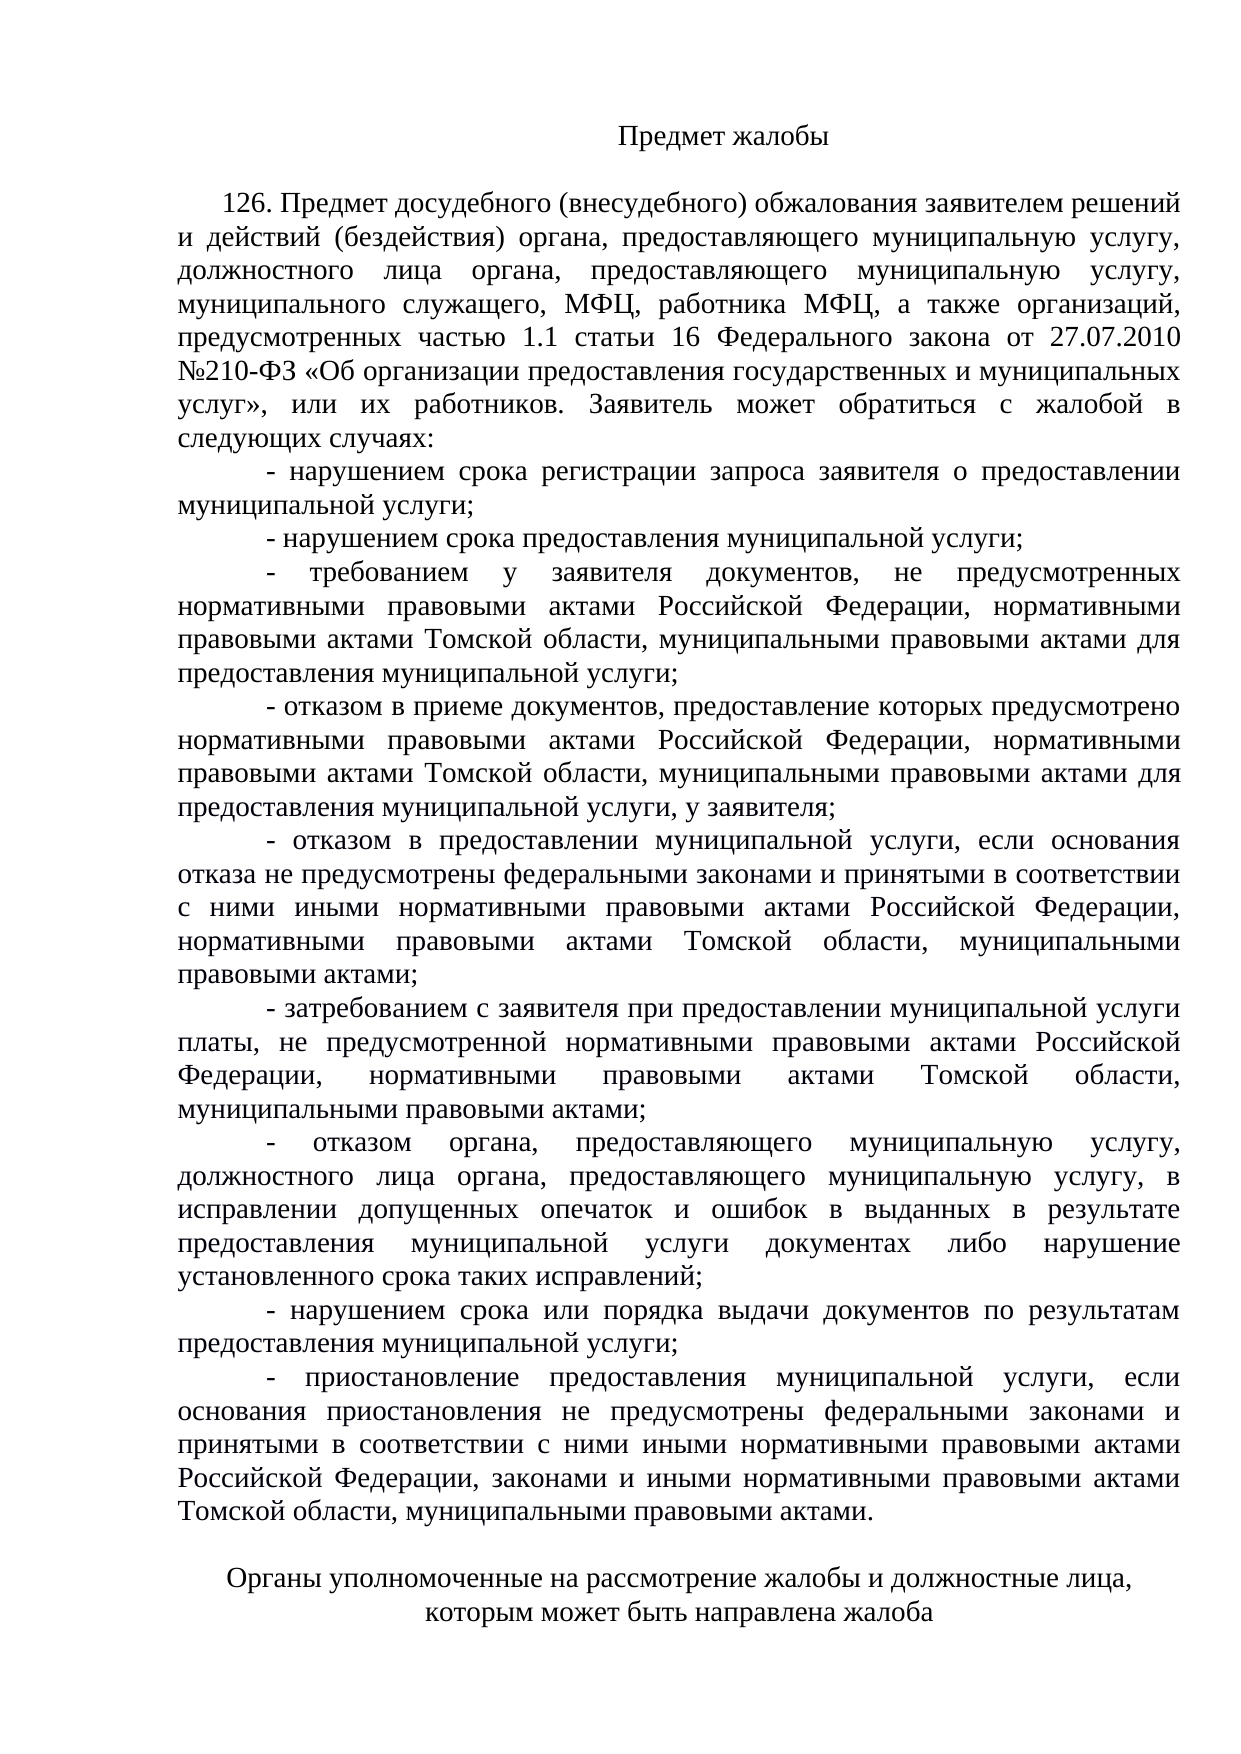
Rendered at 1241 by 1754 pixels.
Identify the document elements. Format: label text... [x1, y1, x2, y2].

text - затребованием с заявителя при предоставлении муниципальной услуги платы, не предусмотренной нормативными правовыми актами Российской Федерации, нормативными правовыми актами Томской области, муниципальными правовыми актами; [177, 990, 1181, 1124]
text - нарушением срока или порядка выдачи документов по результатам предоставления муниципальной услуги; [177, 1292, 1181, 1359]
text - требованием у заявителя документов, не предусмотренных нормативными правовыми актами Российской Федерации, нормативными правовыми актами Томской области, муниципальными правовыми актами для предоставления муниципальной услуги; [177, 554, 1181, 688]
text - приостановление предоставления муниципальной услуги, если основания приостановления не предусмотрены федеральными законами и принятыми в соответствии с ними иными нормативными правовыми актами Российской Федерации, законами и иными нормативными правовыми актами Томской области, муниципальными правовыми актами. [177, 1359, 1181, 1527]
text - отказом в предоставлении муниципальной услуги, если основания отказа не предусмотрены федеральными законами и принятыми в соответствии с ними иными нормативными правовыми актами Российской Федерации, нормативными правовыми актами Томской области, муниципальными правовыми актами; [177, 822, 1181, 990]
text Предмет жалобы [177, 118, 1181, 152]
text Органы уполномоченные на рассмотрение жалобы и должностные лица, которым может быть направлена жалоба [177, 1560, 1181, 1627]
list 126. Предмет досудебного (внесудебного) обжалования заявителем решений и действий (бездействия) органа, предоставляющего муниципальную услугу, должностного лица органа, предоставляющего муниципальную услугу, муниципального служащего, МФЦ, работника МФЦ, а также организаций, предусмотренных частью 1.1 статьи 16 Федерального закона от 27.07.2010 №210-ФЗ «Об организации предоставления государственных и муниципальных услуг», или их работников. Заявитель может обратиться с жалобой в следующих случаях: [177, 185, 1181, 353]
list 126. Предмет досудебного (внесудебного) обжалования заявителем решений и действий (бездействия) органа, предоставляющего муниципальную услугу, должностного лица органа, предоставляющего муниципальную услугу, муниципального служащего, МФЦ, работника МФЦ, а также организаций, предусмотренных частью 1.1 статьи 16 Федерального закона от 27.07.2010 №210-ФЗ «Об организации предоставления государственных и муниципальных услуг», или их работников. Заявитель может обратиться с жалобой в следующих случаях: [177, 386, 1181, 453]
text - нарушением срока регистрации запроса заявителя о предоставлении муниципальной услуги; [177, 453, 1181, 521]
text - нарушением срока предоставления муниципальной услуги; [177, 521, 1181, 554]
text - отказом в приеме документов, предоставление которых предусмотрено нормативными правовыми актами Российской Федерации, нормативными правовыми актами Томской области, муниципальными правовыми актами для предоставления муниципальной услуги, у заявителя; [177, 688, 1181, 822]
text - отказом органа, предоставляющего муниципальную услугу, должностного лица органа, предоставляющего муниципальную услугу, в исправлении допущенных опечаток и ошибок в выданных в результате предоставления муниципальной услуги документах либо нарушение установленного срока таких исправлений; [177, 1124, 1181, 1292]
